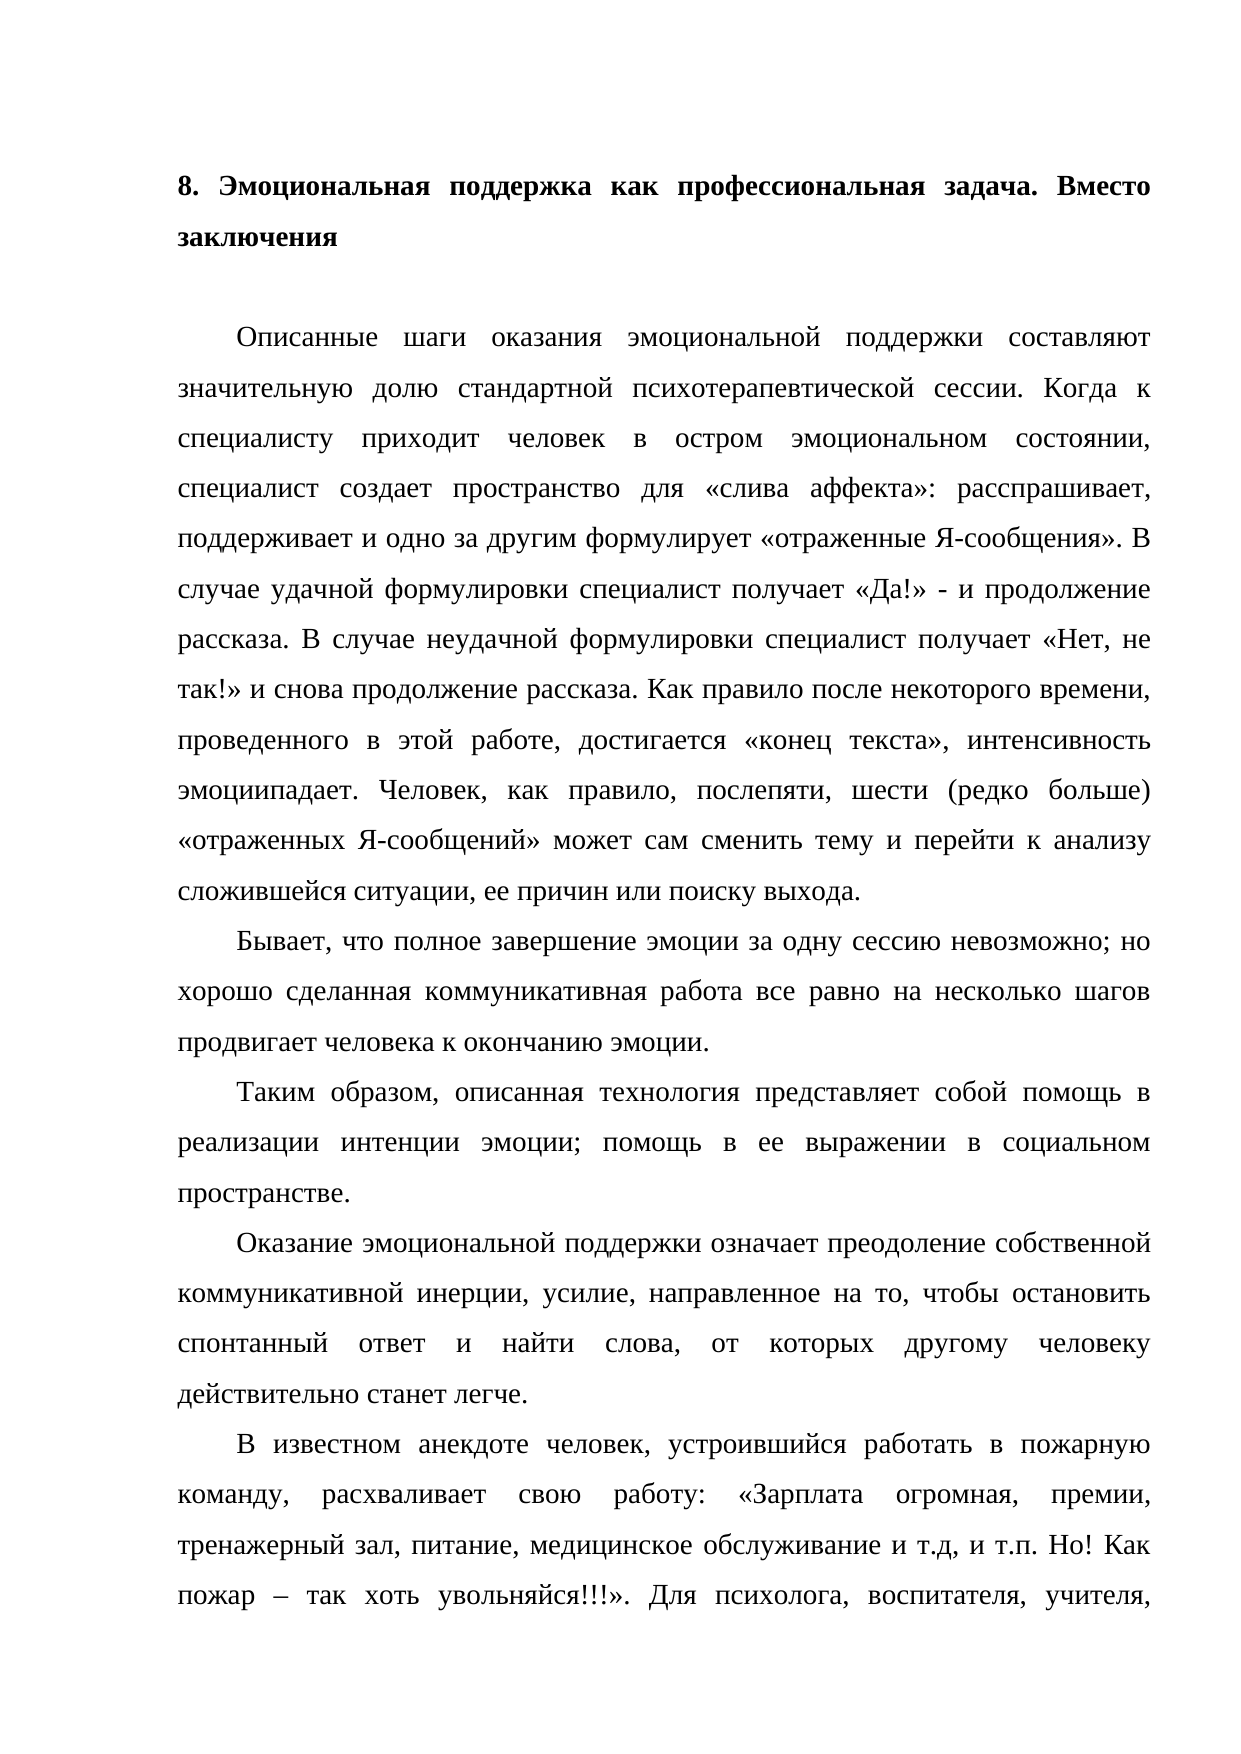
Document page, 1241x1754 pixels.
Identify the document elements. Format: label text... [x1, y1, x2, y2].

text Оказание эмоциональной поддержки означает преодоление собственной коммуникативной инерции, усилие, направленное на то, чтобы остановить спонтанный ответ и найти слова, от которых другому человеку действительно станет легче. [177, 1225, 1152, 1409]
text Таким образом, описанная технология представляет собой помощь в реализации интенции эмоции; помощь в ее выражении в социальном пространстве. [177, 1074, 1152, 1208]
text 8. Эмоциональная поддержка как профессиональная задача. Вместо заключения [177, 168, 1152, 252]
text Бывает, что полное завершение эмоции за одну сессию невозможно; но хорошо сделанная коммуникативная работа все равно на несколько шагов продвигает человека к окончанию эмоции. [177, 923, 1152, 1057]
text Описанные шаги оказания эмоциональной поддержки составляют значительную долю стандартной психотерапевтической сессии. Когда к специалисту приходит человек в остром эмоциональном состоянии, специалист создает пространство для «слива аффекта»: расспрашивает, поддерживает и одно за другим формулирует «отраженные Я-сообщения». В случае удачной формулировки специалист получает «Да!» - и продолжение рассказа. В случае неудачной формулировки специалист получает «Нет, не так!» и снова продолжение рассказа. Как правило после некоторого времени, проведенного в этой работе, достигается «конец текста», интенсивность эмоциипадает. Человек, как правило, послепяти, шести (редко больше) «отраженных Я-сообщений» может сам сменить тему и перейти к анализу сложившейся ситуации, ее причин или поиску выхода. [177, 319, 1152, 906]
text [177, 1426, 1152, 1611]
